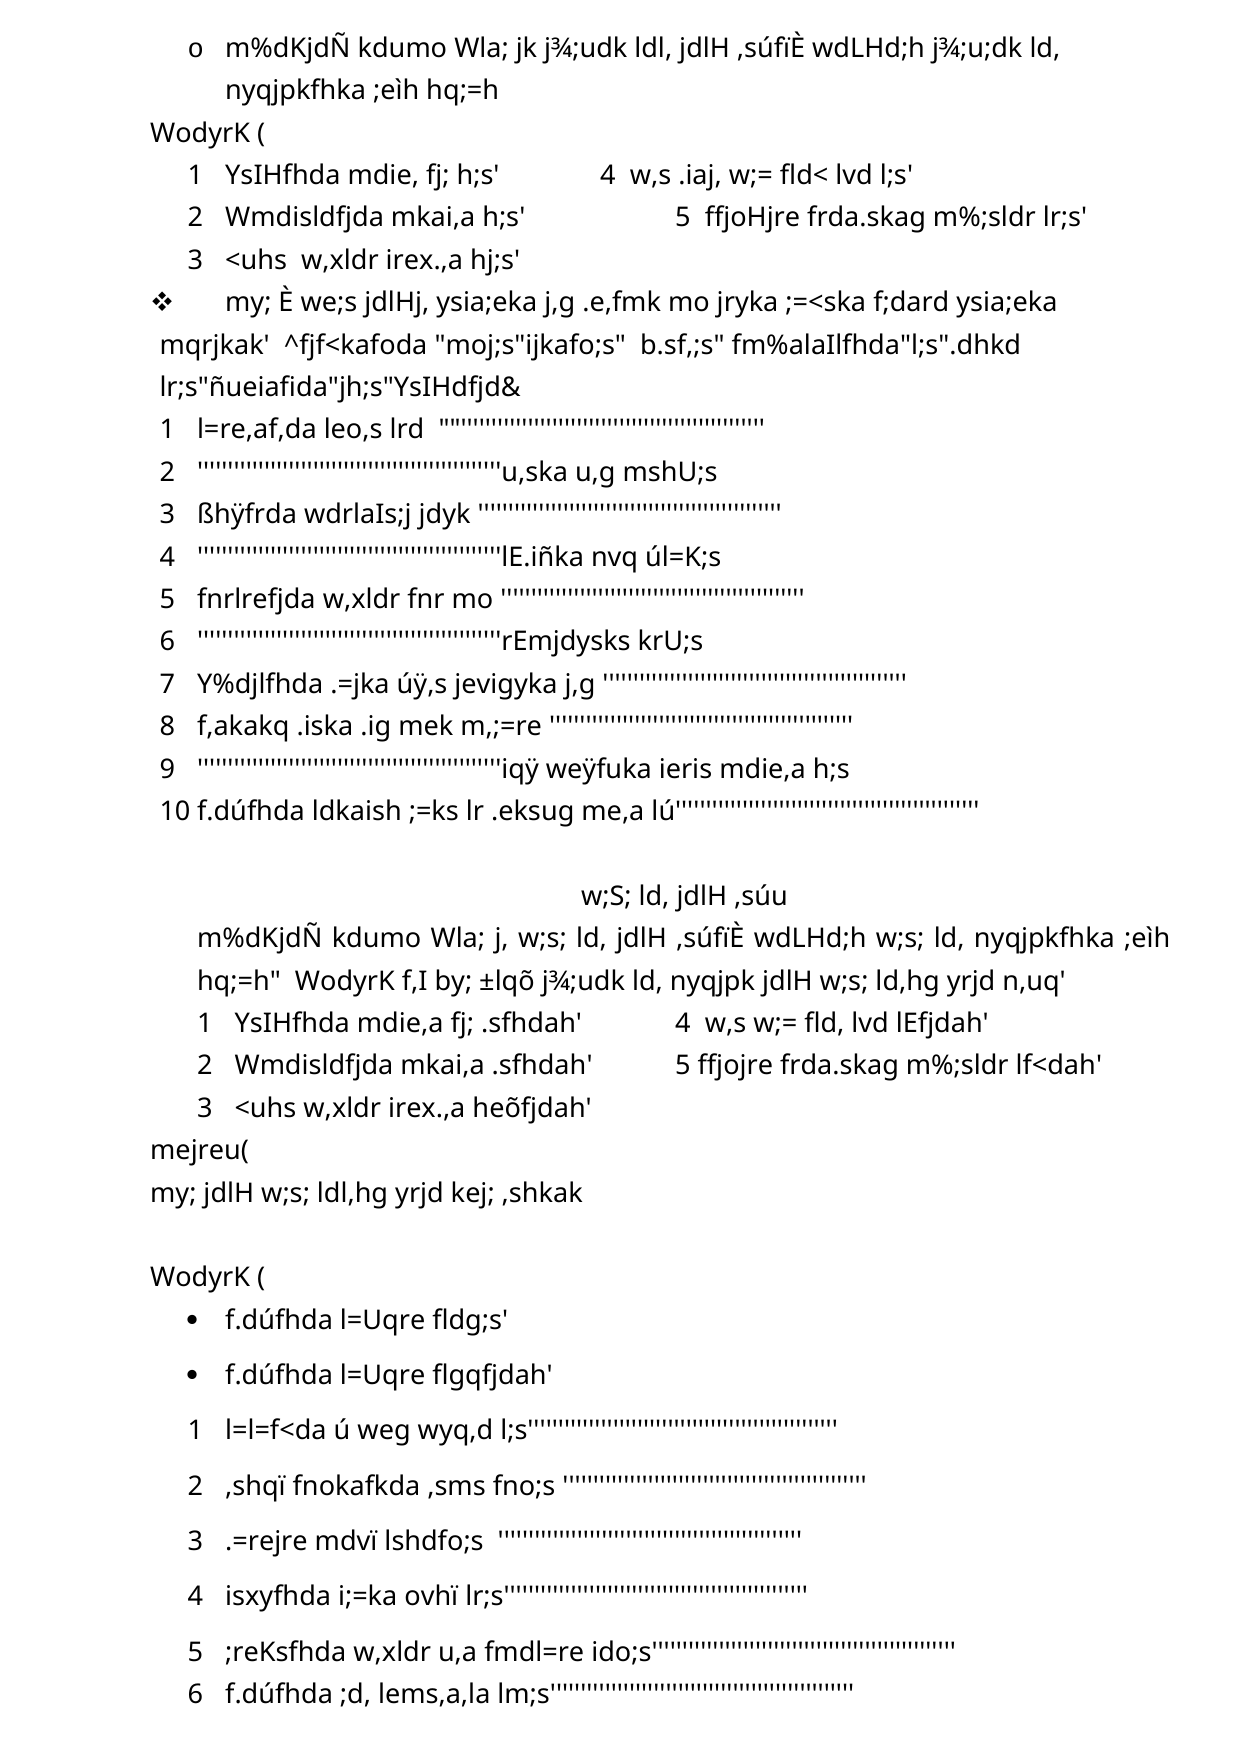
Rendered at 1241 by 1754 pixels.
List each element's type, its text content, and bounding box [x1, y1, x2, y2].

list <uhs w,xldr irex.,a hj;s' [187, 240, 1172, 277]
list f.dúfhda l=Uqre flgqfjdah' [187, 1356, 1172, 1392]
list <uhs w,xldr irex.,a heõfjdah' [197, 1088, 1172, 1125]
list f.dúfhda ;d, lems,a,la lm;s'''''''''''''''''''''''''''''''''''''''''''''''''' [187, 1674, 1172, 1711]
list my; jdlH w;s; ldl,hg yrjd kej; ,shkak [150, 1173, 1172, 1210]
list ''''''''''''''''''''''''''''''''''''''''''''''''''iqÿ weÿfuka ieris mdie,a h;s [159, 749, 1172, 786]
list fnrlrefjda w,xldr fnr mo '''''''''''''''''''''''''''''''''''''''''''''''''' [159, 579, 1172, 616]
list WodyrK ( [150, 1258, 1172, 1295]
list f,akakq .iska .ig mek m,;=re '''''''''''''''''''''''''''''''''''''''''''''''''' [159, 707, 1172, 743]
list ''''''''''''''''''''''''''''''''''''''''''''''''''rEmjdysks krU;s [159, 622, 1172, 659]
list Y%djlfhda .=jka úÿ,s jevigyka j,g '''''''''''''''''''''''''''''''''''''''''''''''''' [159, 664, 1172, 701]
list ''''''''''''''''''''''''''''''''''''''''''''''''''lE.iñka nvq úl=K;s [159, 537, 1172, 574]
list YsIHfhda mdie, fj; h;s' 4 w,s .iaj, w;= fld< lvd l;s' [187, 156, 1172, 192]
list l=l=f<da ú weg wyq,d l;s''''''''''''''''''''''''''''''''''''''''''''''''''' [187, 1411, 1172, 1448]
list f.dúfhda l=Uqre fldg;s' [187, 1300, 1172, 1337]
list ßhÿfrda wdrlaIs;j jdyk '''''''''''''''''''''''''''''''''''''''''''''''''' [159, 495, 1172, 532]
list .=rejre mdvï lshdfo;s '''''''''''''''''''''''''''''''''''''''''''''''''' [187, 1521, 1172, 1558]
list w;S; ld, jdlH ,súu [197, 876, 1172, 913]
list l=re,af,da leo,s lrd ""'''''''''''''''''''''''''''''''''''''''''''''''''' [159, 410, 1172, 447]
list ,shqï fnokafkda ,sms fno;s '''''''''''''''''''''''''''''''''''''''''''''''''' [187, 1466, 1172, 1503]
list f.dúfhda ldkaish ;=ks lr .eksug me,a lú'''''''''''''''''''''''''''''''''''''''''''''''''' [159, 791, 1172, 828]
list Wmdisldfjda mkai,a .sfhdah' 5 ffjojre frda.skag m%;sldr lf<dah' [197, 1046, 1172, 1083]
list isxyfhda i;=ka ovhï lr;s'''''''''''''''''''''''''''''''''''''''''''''''''' [187, 1577, 1172, 1614]
list ;reKsfhda w,xldr u,a fmdl=re ido;s'''''''''''''''''''''''''''''''''''''''''''''''''' [187, 1632, 1172, 1669]
list WodyrK ( [150, 113, 1172, 150]
list my; È we;s jdlHj, ysia;eka j,g .e,fmk mo jryka ;=<ska f;dard ysia;eka mqrjkak' ^fjf<kafoda "moj;s"ijkafo;s" b.sf,;s" fm%alaIlfhda"l;s".dhkd lr;s"ñueiafida"jh;s"YsIHdfjd& [150, 283, 1172, 404]
list ''''''''''''''''''''''''''''''''''''''''''''''''''u,ska u,g mshU;s [159, 452, 1172, 489]
list m%dKjdÑ kdumo Wla; j, w;s; ld, jdlH ,súfïÈ wdLHd;h w;s; ld, nyqjpkfhka ;eìh hq;=h" WodyrK f,I by; ±lqõ j¾;udk ld, nyqjpk jdlH w;s; ld,hg yrjd n,uq' [197, 919, 1172, 998]
list m%dKjdÑ kdumo Wla; jk j¾;udk ldl, jdlH ,súfïÈ wdLHd;h j¾;u;dk ld, nyqjpkfhka ;eìh hq;=h [187, 28, 1172, 108]
list YsIHfhda mdie,a fj; .sfhdah' 4 w,s w;= fld, lvd lEfjdah' [197, 1003, 1172, 1040]
list Wmdisldfjda mkai,a h;s' 5 ffjoHjre frda.skag m%;sldr lr;s' [187, 198, 1172, 235]
list mejreu( [150, 1131, 1172, 1167]
